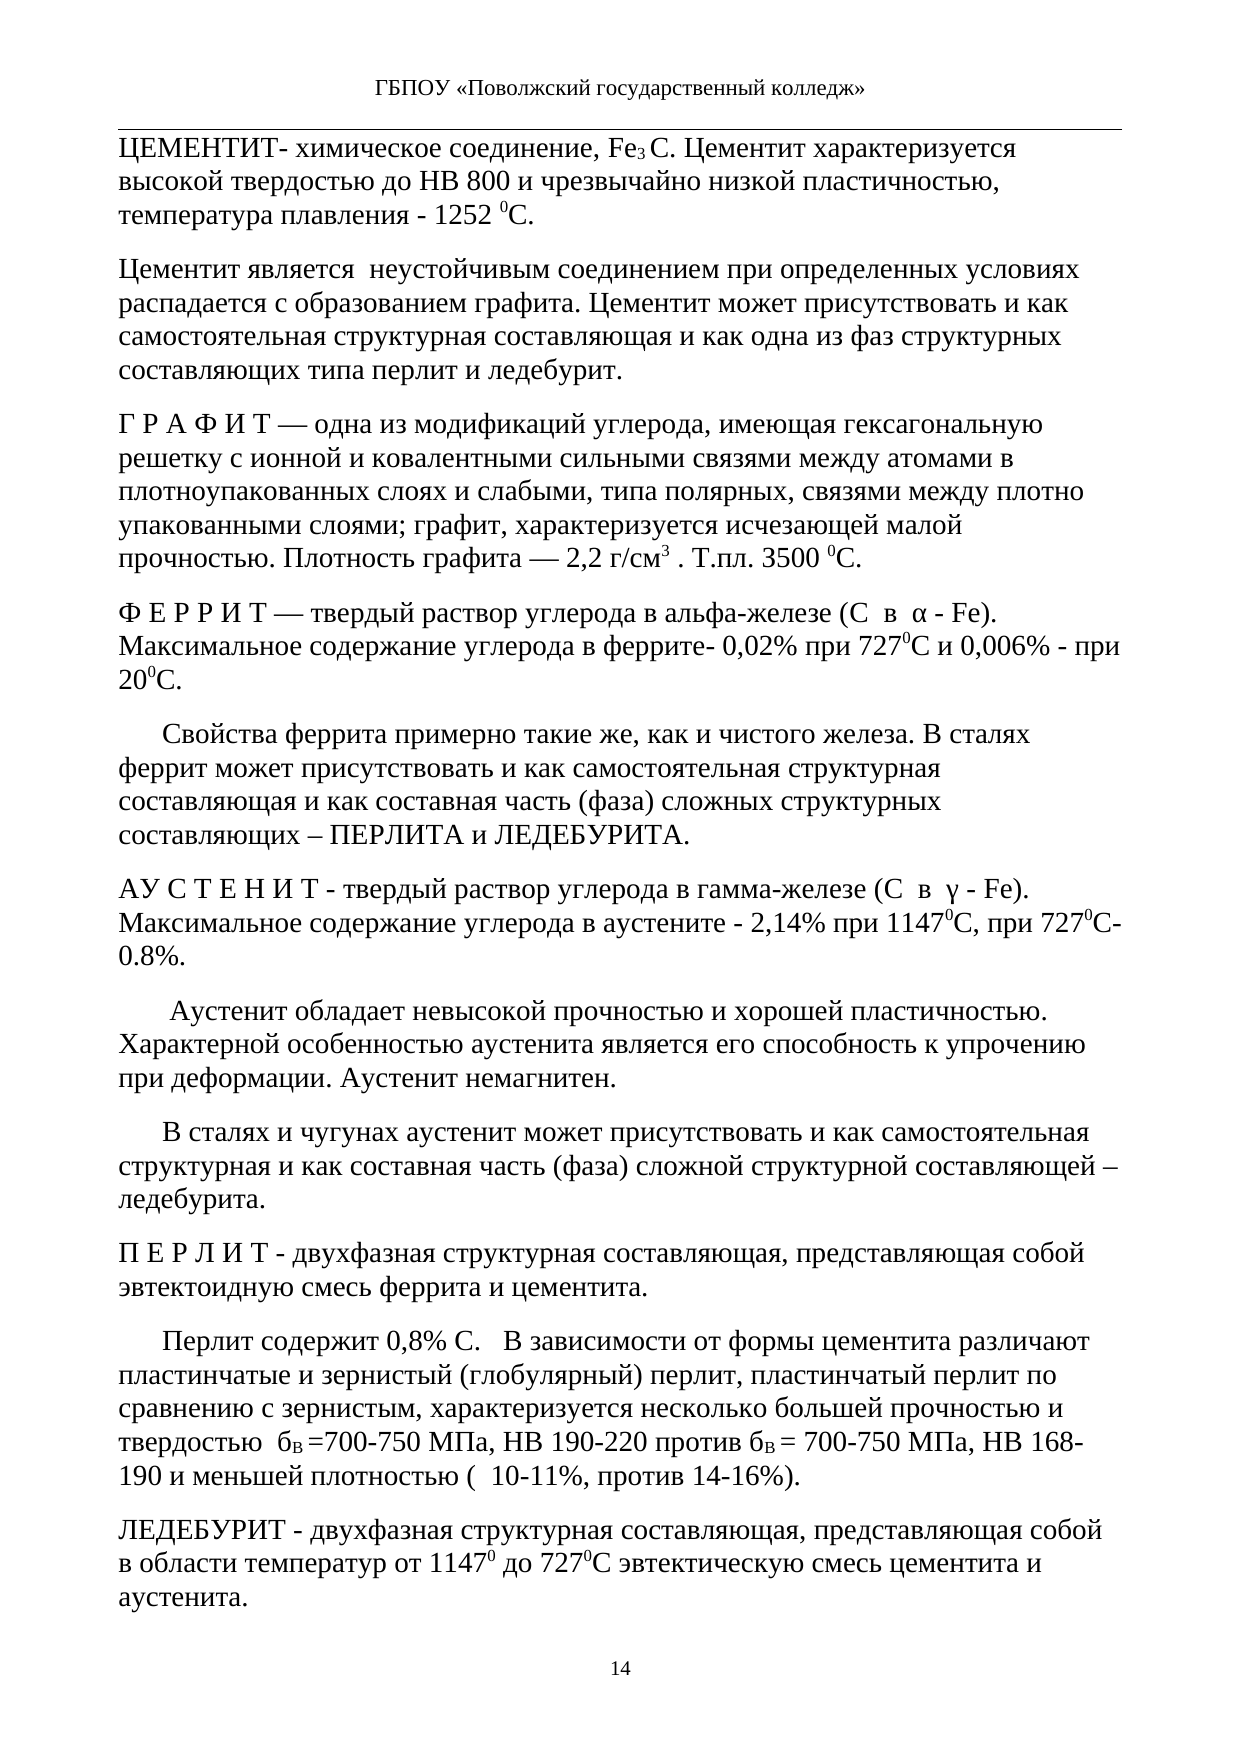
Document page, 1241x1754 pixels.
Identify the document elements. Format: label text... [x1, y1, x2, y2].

text ЛЕДЕБУРИТ - двухфазная структурная составляющая, представляющая собой в области температур от 11470 до 7270С эвтектическую смесь цементита и аустенита. [118, 1512, 1122, 1613]
text АУ С Т Е Н И Т - твердый раствор углерода в гамма-железе (C в γ - Fe). Максимальное содержание углерода в аустените - 2,14% при 11470С, при 7270С- 0.8%. [118, 871, 1122, 972]
text В сталях и чугунах аустенит может присутствовать и как самостоятельная структурная и как составная часть (фаза) сложной структурной составляющей – ледебурита. [118, 1114, 1122, 1215]
text Цементит является неустойчивым соединением при определенных условиях распадается с образованием графита. Цементит может присутствовать и как самостоятельная структурная составляющая и как одна из фаз структурных составляющих типа перлит и ледебурит. [118, 251, 1122, 385]
text Аустенит обладает невысокой прочностью и хорошей пластичностью. Характерной особенностью аустенита является его способность к упрочению при деформации. Аустенит немагнитен. [118, 993, 1122, 1093]
text ЦЕМЕНТИТ- химическое соединение, Fe3 C. Цементит характеризуется высокой твердостью до НВ 800 и чрезвычайно низкой пластичностью, температура плавления - 1252 0С. [118, 130, 1122, 230]
text Свойства феррита примерно такие же, как и чистого железа. В сталях феррит может присутствовать и как самостоятельная структурная составляющая и как составная часть (фаза) сложных структурных составляющих – ПЕРЛИТА и ЛЕДЕБУРИТА. [118, 716, 1122, 850]
text П Е Р Л И Т - двухфазная структурная составляющая, представляющая собой эвтектоидную смесь феррита и цементита. [118, 1236, 1122, 1303]
text Ф Е Р Р И Т — твердый раствор углерода в альфа-железе (C в α - Fe). Максимальное содержание углерода в феррите- 0,02% при 7270С и 0,006% - при 200С. [118, 595, 1122, 695]
text Перлит содержит 0,8% С. В зависимости от формы цементита различают пластинчатые и зернистый (глобулярный) перлит, пластинчатый перлит по сравнению с зернистым, характеризуется несколько большей прочностью и твердостью бВ =700-750 МПа, НВ 190-220 против бВ = 700-750 МПа, НВ 168-190 и меньшей плотностью ( 10-11%, против 14-16%). [118, 1323, 1122, 1491]
text Г Р А Ф И Т — одна из модификаций углерода, имеющая гексагональную решетку с ионной и ковалентными сильными связями между атомами в плотноупакованных слоях и слабыми, типа полярных, связями между плотно упакованными слоями; графит, характеризуется исчезающей малой прочностью. Плотность графита — 2,2 г/см3 . Т.пл. З500 0С. [118, 406, 1122, 574]
